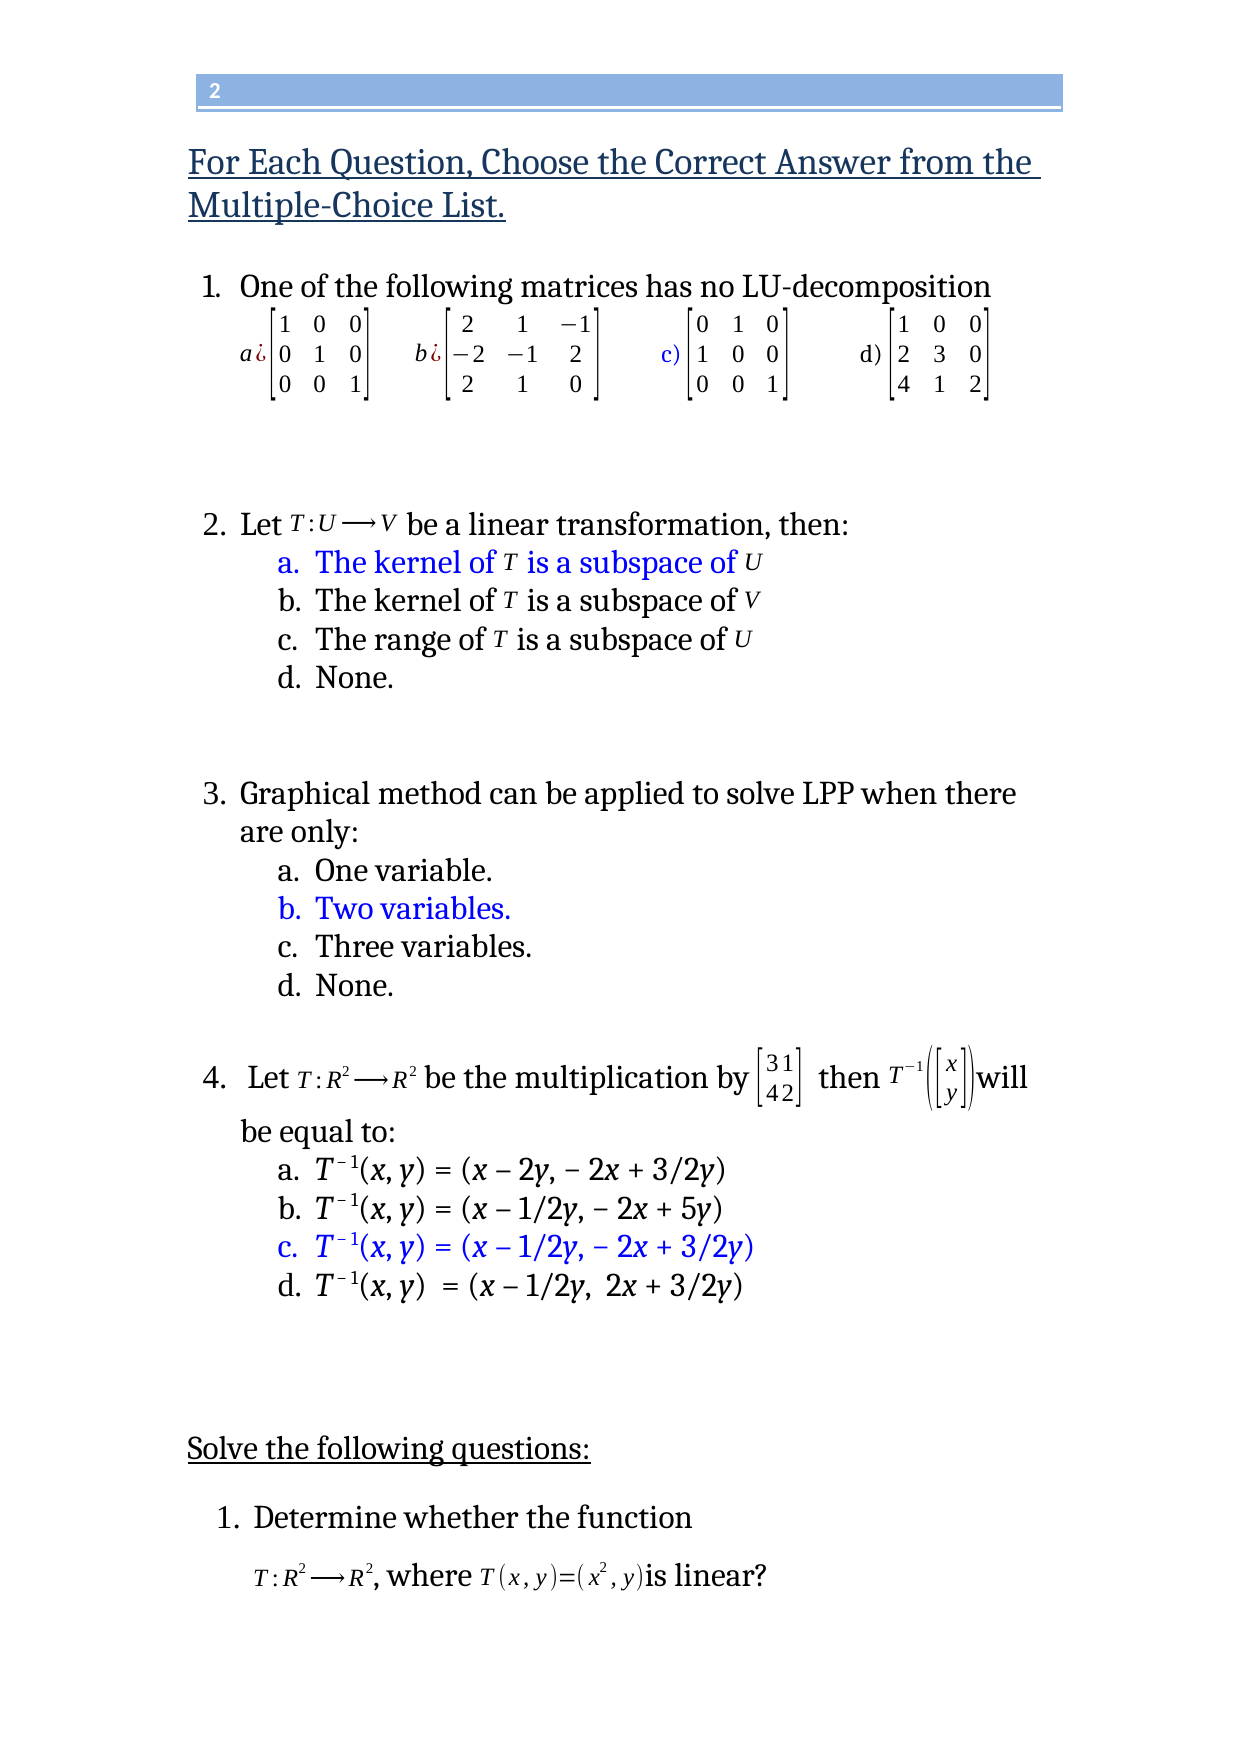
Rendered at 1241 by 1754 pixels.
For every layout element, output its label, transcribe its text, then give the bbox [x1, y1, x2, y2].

list T − 1(x, y) = (x – 1/2y, − 2x + 5y) [277, 1189, 1053, 1227]
list One of the following matrices has no LU-decomposition [202, 268, 1053, 306]
list c) d) [240, 306, 1053, 402]
list None. [277, 658, 1053, 697]
list Determine whether the function [216, 1497, 1053, 1536]
list The kernel of is a subspace of [277, 543, 1053, 582]
list None. [277, 966, 1053, 1004]
list The range of is a subspace of [277, 620, 1053, 658]
list T − 1(x, y) = (x – 1/2y, 2x + 3/2y) [277, 1266, 1053, 1305]
list T − 1(x, y) = (x – 2y, − 2x + 3/2y) [277, 1151, 1053, 1189]
list Three variables. [277, 928, 1053, 966]
text Solve the following questions: [187, 1430, 1053, 1468]
text For Each Question, Choose the Correct Answer from the Multiple-Choice List. [187, 140, 1053, 227]
list Let be a linear transformation, then: [202, 504, 1053, 543]
list Graphical method can be applied to solve LPP when there are only: [202, 773, 1053, 851]
list One variable. [277, 851, 1053, 889]
list , where is linear? [253, 1556, 1053, 1594]
list The kernel of is a subspace of [277, 582, 1053, 620]
list Let be the multiplication by then will be equal to: [202, 1043, 1053, 1151]
list Two variables. [277, 889, 1053, 928]
list T − 1(x, y) = (x – 1/2y, − 2x + 3/2y) [277, 1227, 1053, 1266]
